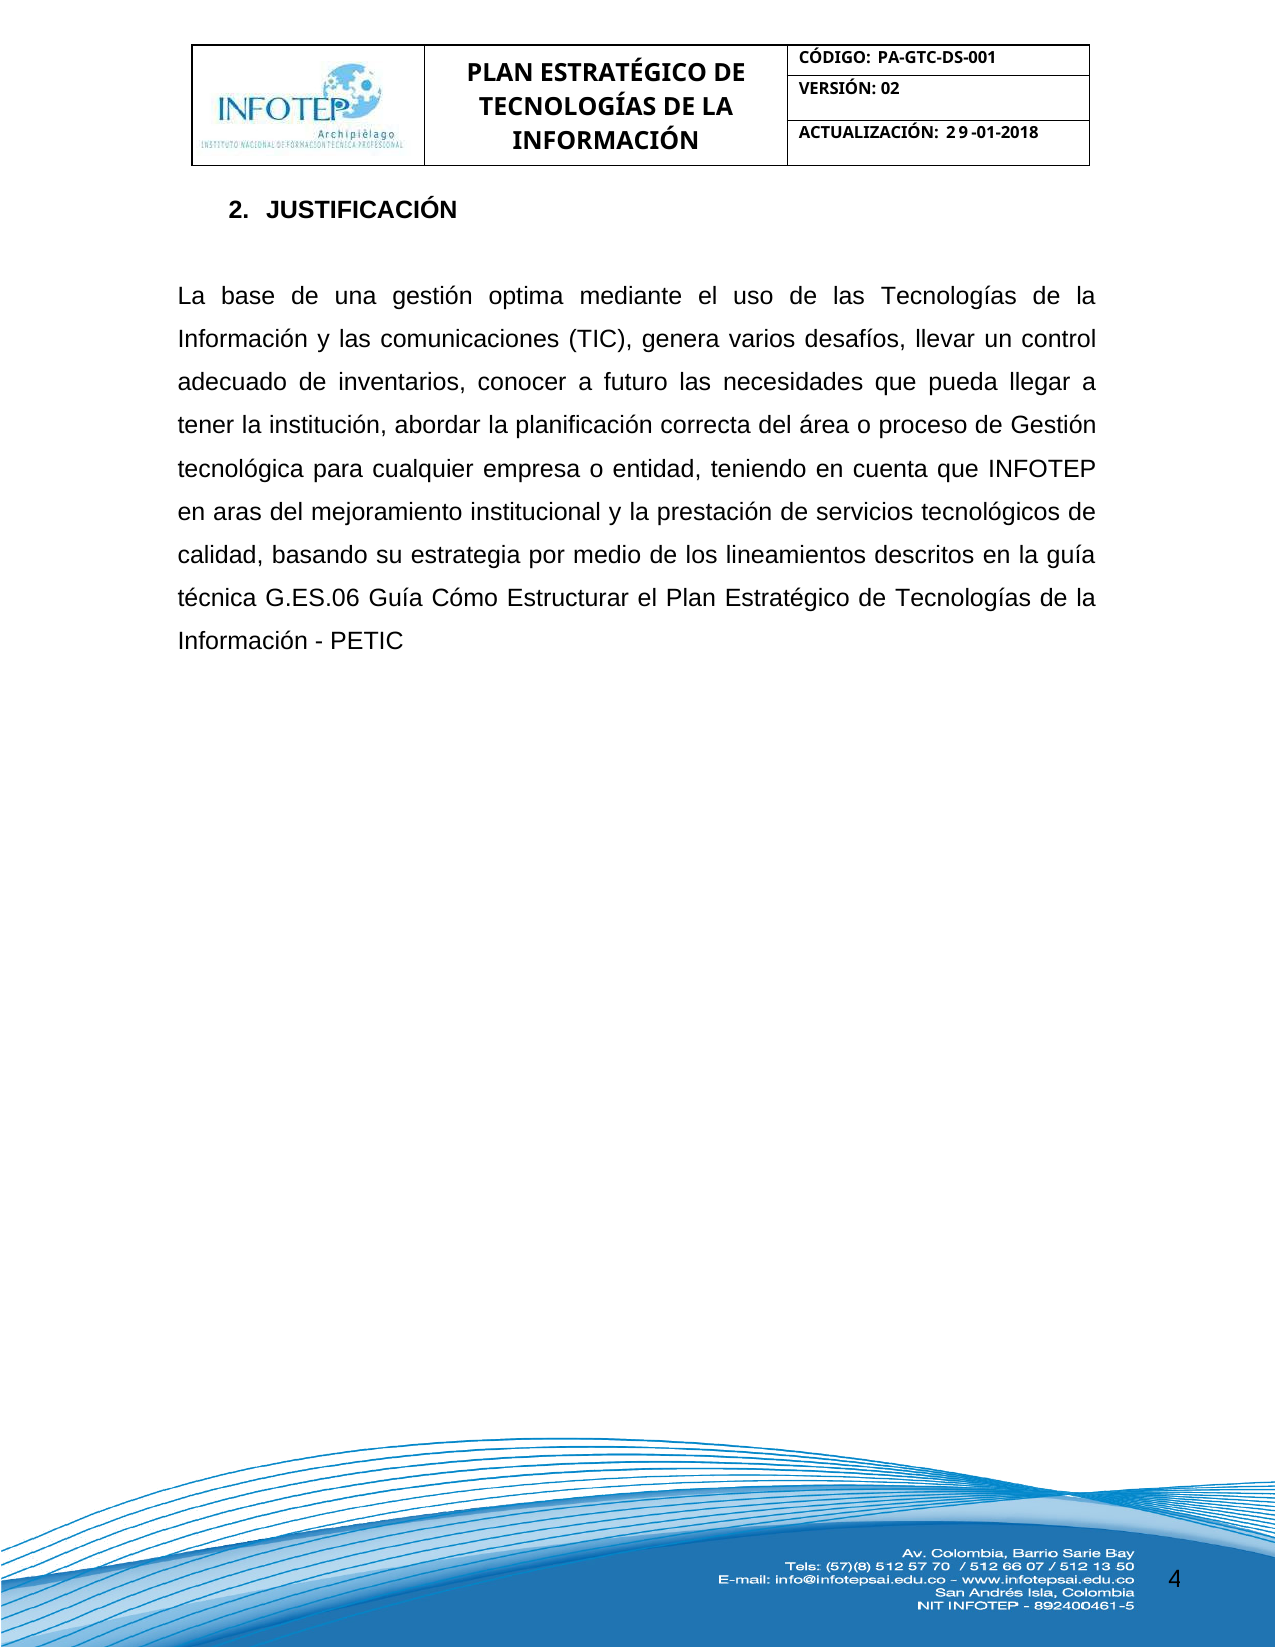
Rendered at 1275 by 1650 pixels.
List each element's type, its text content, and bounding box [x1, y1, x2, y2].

text La base de una gestión optima mediante el uso de las Tecnologías de la Información y las comunicaciones (TIC), genera varios desafíos, llevar un control adecuado de inventarios, conocer a futuro las necesidades que pueda llegar a tener la institución, abordar la planificación correcta del área o proceso de Gestión tecnológica para cualquier empresa o entidad, teniendo en cuenta que INFOTEP en aras del mejoramiento institucional y la prestación de servicios tecnológicos de calidad, basando su estrategia por medio de los lineamientos descritos en la guía técnica G.ES.06 Guía Cómo Estructurar el Plan Estratégico de Tecnologías de la Información - PETIC [177, 281, 1098, 655]
picture [195, 61, 411, 155]
picture [1, 1428, 1275, 1647]
subtitle JUSTIFICACIÓN [228, 195, 1098, 223]
